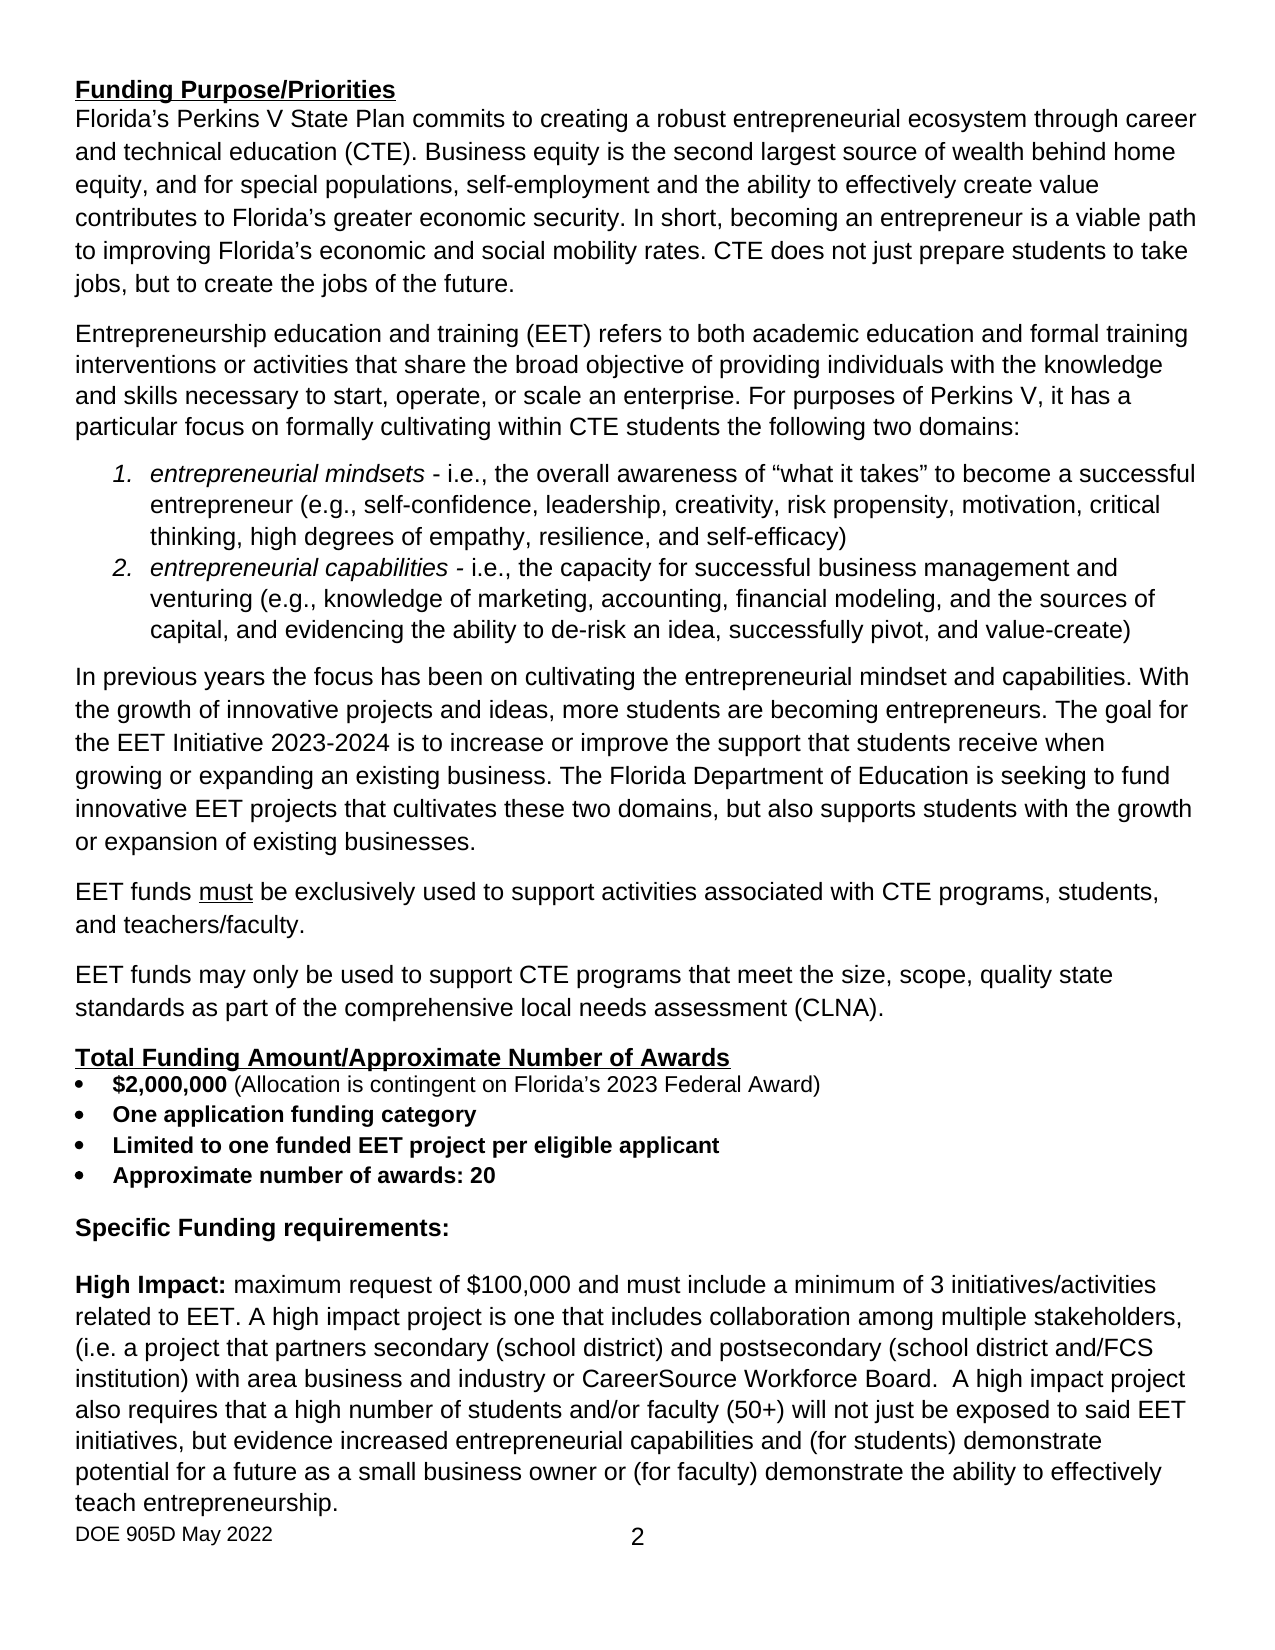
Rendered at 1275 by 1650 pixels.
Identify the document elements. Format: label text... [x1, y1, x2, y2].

text In previous years the focus has been on cultivating the entrepreneurial mindset and capabilities. With the growth of innovative projects and ideas, more students are becoming entrepreneurs. The goal for the EET Initiative 2023-2024 is to increase or improve the support that students receive when growing or expanding an existing business. The Florida Department of Education is seeking to fund innovative EET projects that cultivates these two domains, but also supports students with the growth or expansion of existing businesses. [75, 662, 1200, 856]
list One application funding category [75, 1101, 1200, 1128]
text Specific Funding requirements: [75, 1213, 1200, 1242]
list $2,000,000 (Allocation is contingent on Florida’s 2023 Federal Award) [75, 1071, 1200, 1098]
text High Impact: maximum request of $100,000 and must include a minimum of 3 initiatives/activities related to EET. A high impact project is one that includes collaboration among multiple stakeholders, (i.e. a project that partners secondary (school district) and postsecondary (school district and/FCS institution) with area business and industry or CareerSource Workforce Board. A high impact project also requires that a high number of students and/or faculty (50+) will not just be exposed to said EET initiatives, but evidence increased entrepreneurial capabilities and (for students) demonstrate potential for a future as a small business owner or (for faculty) demonstrate the ability to effectively teach entrepreneurship. [75, 1270, 1200, 1516]
list entrepreneurial capabilities - i.e., the capacity for successful business management and venturing (e.g., knowledge of marketing, accounting, financial modeling, and the sources of capital, and evidencing the ability to de-risk an idea, successfully pivot, and value-create) [112, 552, 1200, 643]
text Total Funding Amount/Approximate Number of Awards [75, 1042, 1200, 1071]
text EET funds must be exclusively used to support activities associated with CTE programs, students, and teachers/faculty. [75, 877, 1200, 939]
text EET funds may only be used to support CTE programs that meet the size, scope, quality state standards as part of the comprehensive local needs assessment (CLNA). [75, 960, 1200, 1022]
text Funding Purpose/Priorities [75, 75, 1200, 104]
list entrepreneurial mindsets - i.e., the overall awareness of “what it takes” to become a successful entrepreneur (e.g., self-confidence, leadership, creativity, risk propensity, motivation, critical thinking, high degrees of empathy, resilience, and self-efficacy) [112, 459, 1200, 550]
list Approximate number of awards: 20 [75, 1162, 1200, 1188]
text Florida’s Perkins V State Plan commits to creating a robust entrepreneurial ecosystem through career and technical education (CTE). Business equity is the second largest source of wealth behind home equity, and for special populations, self-employment and the ability to effectively create value contributes to Florida’s greater economic security. In short, becoming an entrepreneur is a viable path to improving Florida’s economic and social mobility rates. CTE does not just prepare students to take jobs, but to create the jobs of the future. [75, 104, 1200, 298]
text Entrepreneurship education and training (EET) refers to both academic education and formal training interventions or activities that share the broad objective of providing individuals with the knowledge and skills necessary to start, operate, or scale an enterprise. For purposes of Perkins V, it has a particular focus on formally cultivating within CTE students the following two domains: [75, 318, 1200, 440]
list Limited to one funded EET project per eligible applicant [75, 1132, 1200, 1158]
